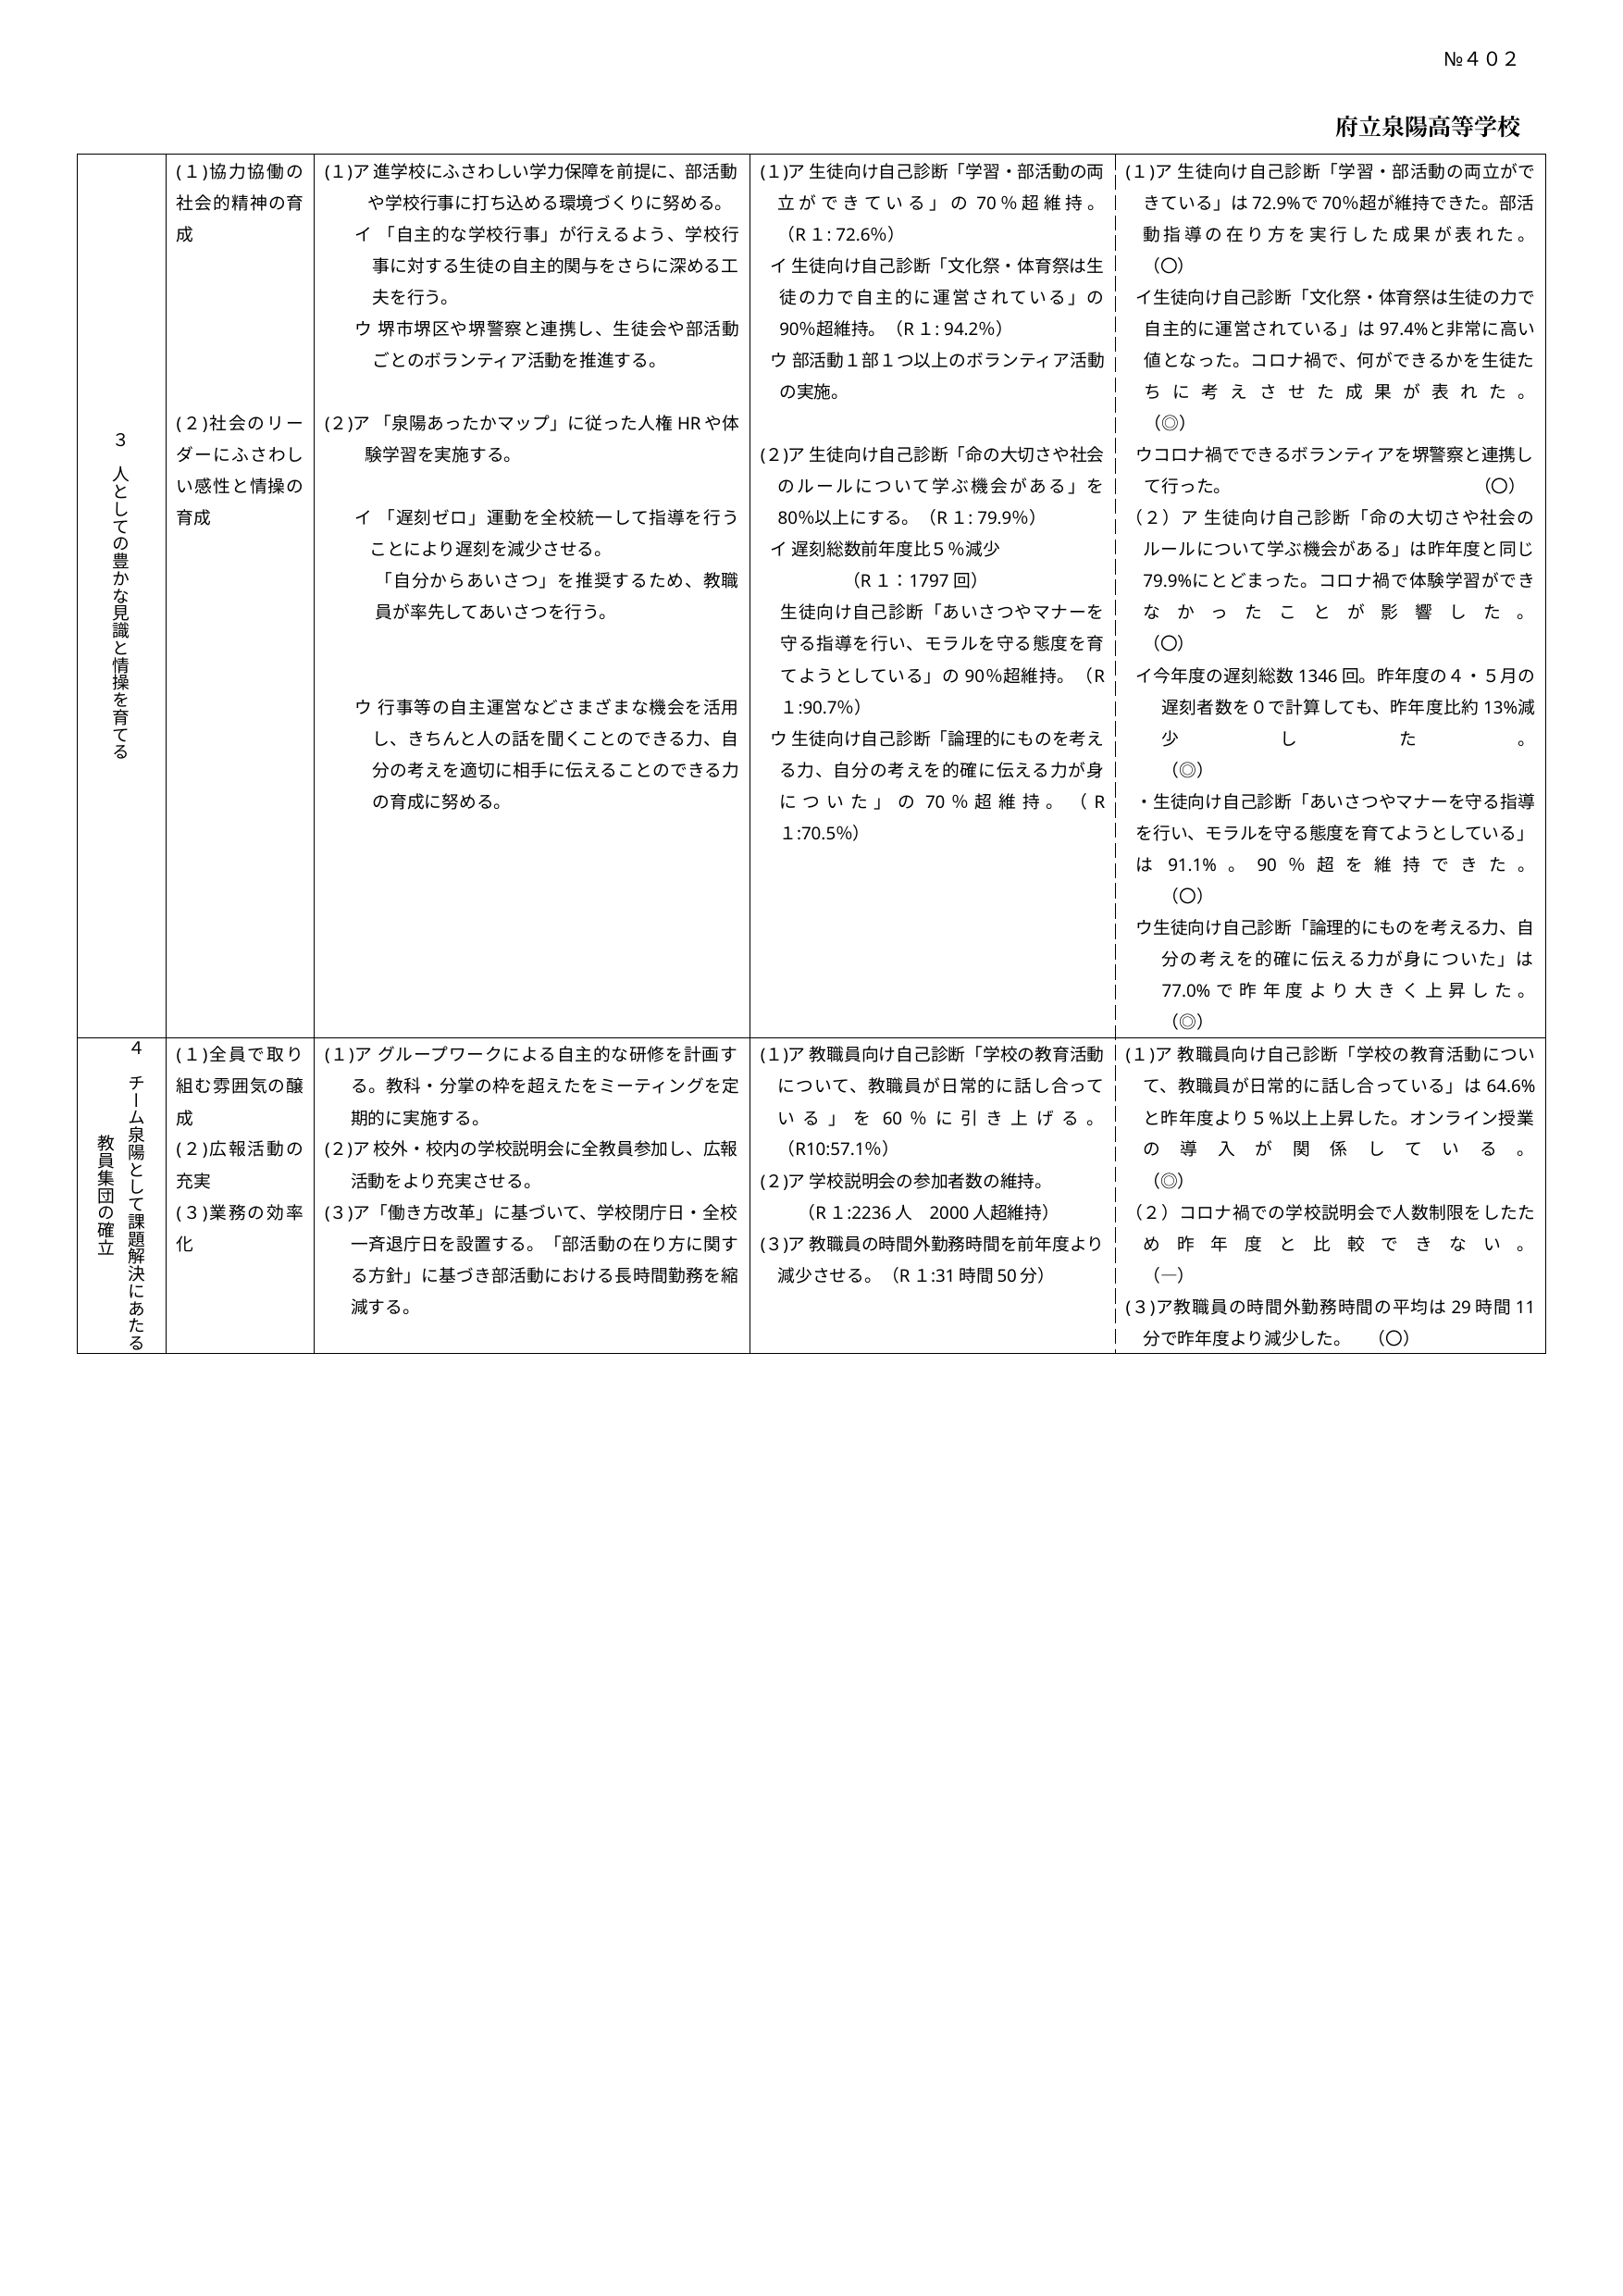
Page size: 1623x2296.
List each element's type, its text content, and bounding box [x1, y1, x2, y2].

table_cell (１)ア 教職員向け自己診断「学校の教育活動について、教職員が日常的に話し合っている」は64.6%と昨年度より５%以上上昇した。オンライン授業の導入が関係している。 （◎） （２）コロナ禍での学校説明会で人数制限をしたため昨年度と比較できない。 （―） (３)ア教職員の時間外勤務時間の平均は29時間11分で昨年度より減少した。 （〇） [1115, 1038, 1545, 1353]
table_cell (１)協力協働の社会的精神の育成 (２)社会のリーダーにふさわしい感性と情操の育成 [167, 155, 314, 1037]
table_cell ４ チーム泉陽として課題解決にあたる教員集団の確立 [78, 1038, 166, 1353]
table_cell (１)ア 生徒向け自己診断「学習・部活動の両立ができている」の70％超維持。 （R１: 72.6％） イ 生徒向け自己診断「文化祭・体育祭は生徒の力で自主的に運営されている」の90％超維持。（R１: 94.2％） ウ 部活動１部１つ以上のボランティア活動の実施。 (２)ア 生徒向け自己診断「命の大切さや社会のルールについて学ぶ機会がある」を80％以上にする。（R１: 79.9％） イ 遅刻総数前年度比５％減少 （R１：1797 回） 生徒向け自己診断「あいさつやマナーを守る指導を行い、モラルを守る態度を育てようとしている」の90％超維持。（R１:90.7％） ウ 生徒向け自己診断「論理的にものを考える力、自分の考えを的確に伝える力が身についた」の70％超維持。（R１:70.5％） [750, 155, 1115, 1037]
table_cell (１)ア グループワークによる自主的な研修を計画する。教科・分掌の枠を超えたをミーティングを定期的に実施する。 (２)ア 校外・校内の学校説明会に全教員参加し、広報活動をより充実させる。 (３)ア「働き方改革」に基づいて、学校閉庁日・全校一斉退庁日を設置する。「部活動の在り方に関する方針」に基づき部活動における長時間勤務を縮減する。 [315, 1038, 750, 1353]
table_cell (１)ア 生徒向け自己診断「学習・部活動の両立ができている」は72.9%で70％超が維持できた。部活動指導の在り方を実行した成果が表れた。 （〇） イ生徒向け自己診断「文化祭・体育祭は生徒の力で自主的に運営されている」は97.4%と非常に高い値となった。コロナ禍で、何ができるかを生徒たちに考えさせた成果が表れた。 （◎） ウコロナ禍でできるボランティアを堺警察と連携して行った。 （〇） （２）ア 生徒向け自己診断「命の大切さや社会のルールについて学ぶ機会がある」は昨年度と同じ79.9%にとどまった。コロナ禍で体験学習ができなかったことが影響した。 （〇） イ今年度の遅刻総数1346回。昨年度の４・５月の遅刻者数を０で計算しても、昨年度比約13%減少した。 （◎） ・生徒向け自己診断「あいさつやマナーを守る指導 を行い、モラルを守る態度を育てようとしている」 は91.1%。90％超を維持できた。 （〇） ウ生徒向け自己診断「論理的にものを考える力、自分の考えを的確に伝える力が身についた」は77.0%で昨年度より大きく上昇した。 （◎） [1115, 155, 1545, 1037]
table_cell (１)ア 進学校にふさわしい学力保障を前提に、部活動や学校行事に打ち込める環境づくりに努める。 イ 「自主的な学校行事」が行えるよう、学校行事に対する生徒の自主的関与をさらに深める工夫を行う。 ウ 堺市堺区や堺警察と連携し、生徒会や部活動ごとのボランティア活動を推進する。 (２)ア 「泉陽あったかマップ」に従った人権HRや体験学習を実施する。 イ 「遅刻ゼロ」運動を全校統一して指導を行うことにより遅刻を減少させる。 「自分からあいさつ」を推奨するため、教職員が率先してあいさつを行う。 ウ 行事等の自主運営などさまざまな機会を活用し、きちんと人の話を聞くことのできる力、自分の考えを適切に相手に伝えることのできる力の育成に努める。 [315, 155, 750, 1037]
table_cell (１)全員で取り組む雰囲気の醸成 (２)広報活動の充実 (３)業務の効率化 [167, 1038, 314, 1353]
table_cell ３ 人としての豊かな見識と情操を育てる [78, 155, 166, 1037]
table_cell (１)ア 教職員向け自己診断「学校の教育活動について、教職員が日常的に話し合っている」を60％に引き上げる。（R10:57.1％） (２)ア 学校説明会の参加者数の維持。 （R１:2236人 2000人超維持） (３)ア 教職員の時間外勤務時間を前年度より減少させる。（R１:31時間50分） [750, 1038, 1115, 1353]
